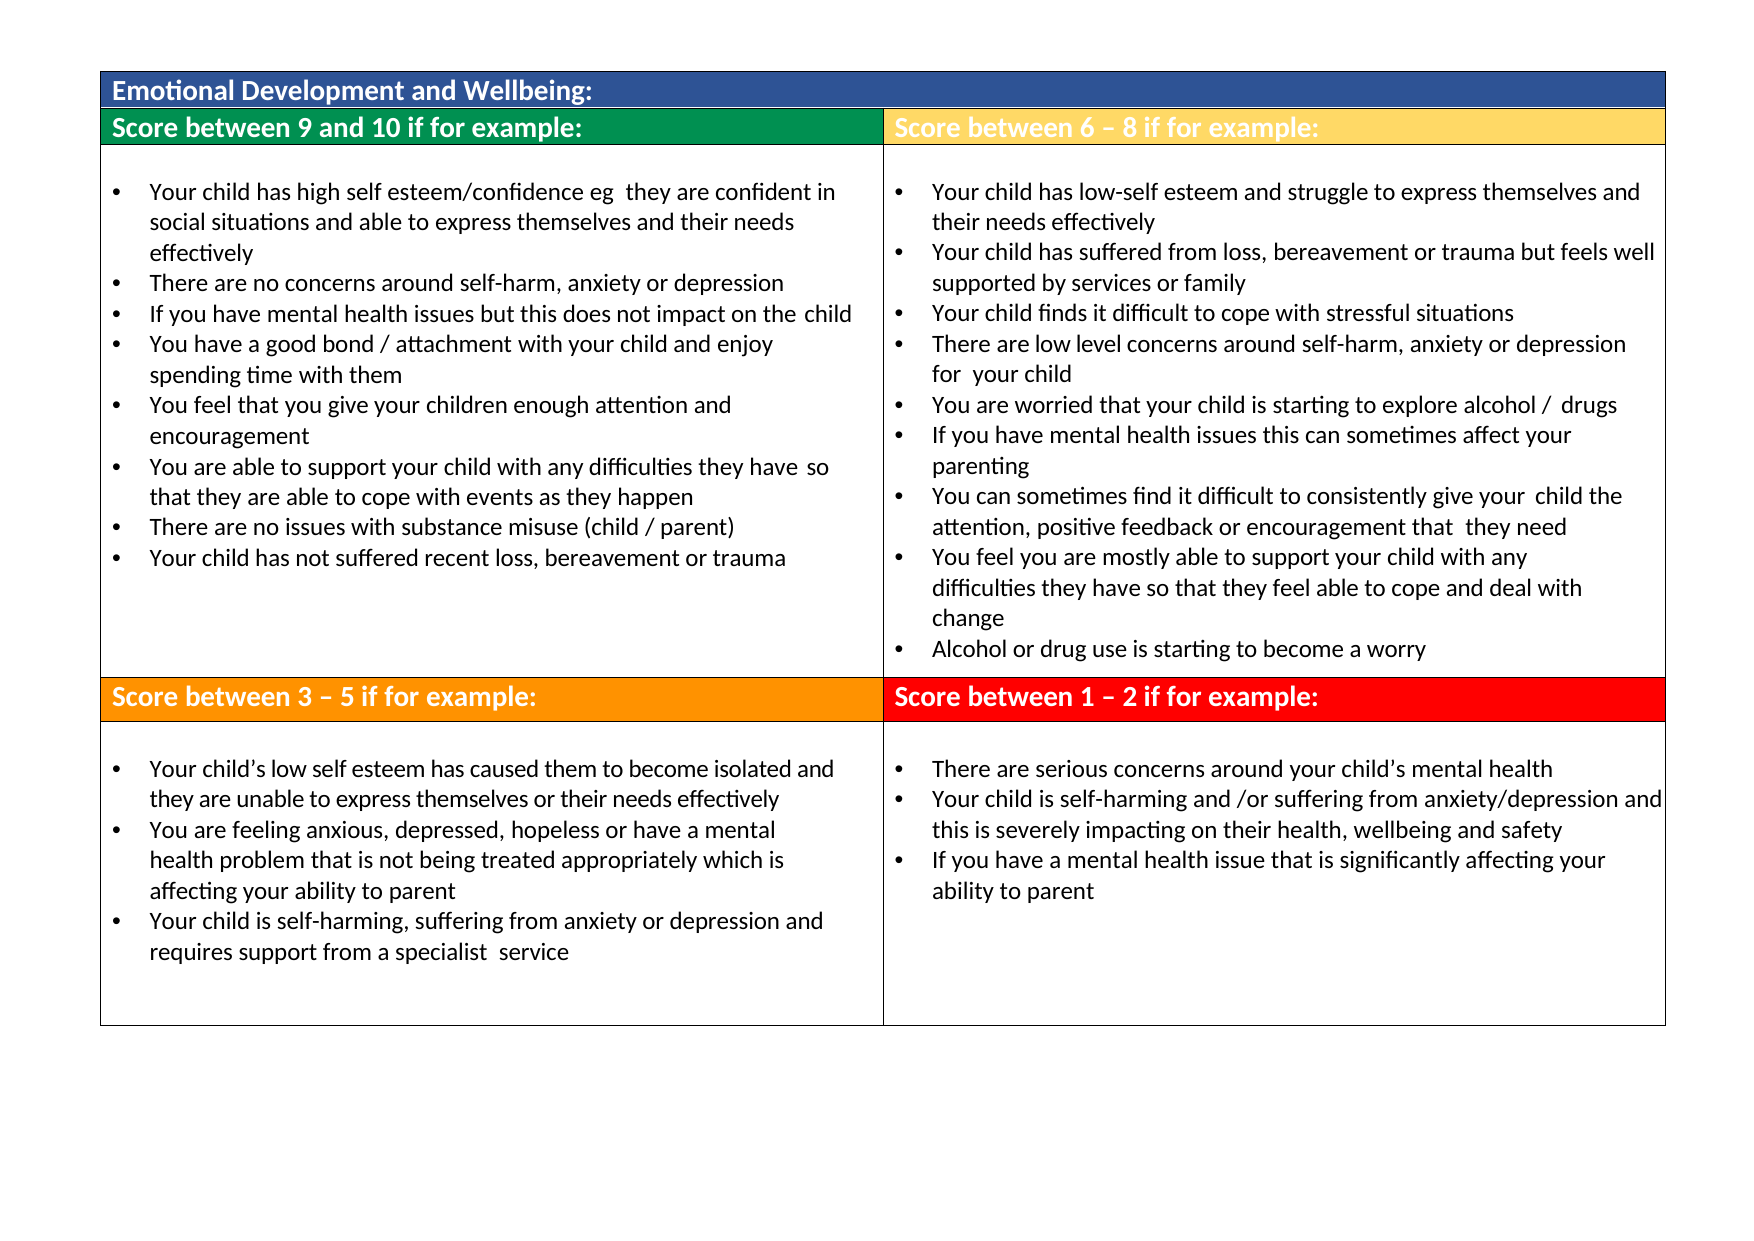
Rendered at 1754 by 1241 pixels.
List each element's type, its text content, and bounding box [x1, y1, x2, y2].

table_cell Your child has high self esteem/confidence eg they are confident in social situations and able to express themselves and their needs effectively There are no concerns around self-harm, anxiety or depression If you have mental health issues but this does not impact on the child You have a good bond / attachment with your child and enjoy spending time with them You feel that you give your children enough attention and encouragement You are able to support your child with any difficulties they have so that they are able to cope with events as they happen There are no issues with substance misuse (child / parent) Your child has not suffered recent loss, bereavement or trauma [101, 145, 883, 677]
table_cell Score between 6 – 8 if for example: [884, 109, 1665, 144]
table_cell There are serious concerns around your child’s mental health Your child is self-harming and /or suffering from anxiety/depression and this is severely impacting on their health, wellbeing and safety If you have a mental health issue that is significantly affecting your ability to parent [884, 722, 1665, 1025]
table_cell Your child has low-self esteem and struggle to express themselves and their needs effectively Your child has suffered from loss, bereavement or trauma but feels well supported by services or family Your child finds it difficult to cope with stressful situations There are low level concerns around self-harm, anxiety or depression for your child You are worried that your child is starting to explore alcohol / drugs If you have mental health issues this can sometimes affect your parenting You can sometimes find it difficult to consistently give your child the attention, positive feedback or encouragement that they need You feel you are mostly able to support your child with any difficulties they have so that they feel able to cope and deal with change Alcohol or drug use is starting to become a worry [884, 145, 1665, 677]
table_cell Emotional Development and Wellbeing: [101, 72, 1665, 107]
table_cell Your child’s low self esteem has caused them to become isolated and they are unable to express themselves or their needs effectively You are feeling anxious, depressed, hopeless or have a mental health problem that is not being treated appropriately which is affecting your ability to parent Your child is self-harming, suffering from anxiety or depression and requires support from a specialist service [101, 722, 883, 1025]
table_cell Score between 9 and 10 if for example: [101, 109, 883, 144]
table_cell Score between 1 – 2 if for example: [884, 678, 1665, 721]
table_cell Score between 3 – 5 if for example: [101, 678, 883, 721]
